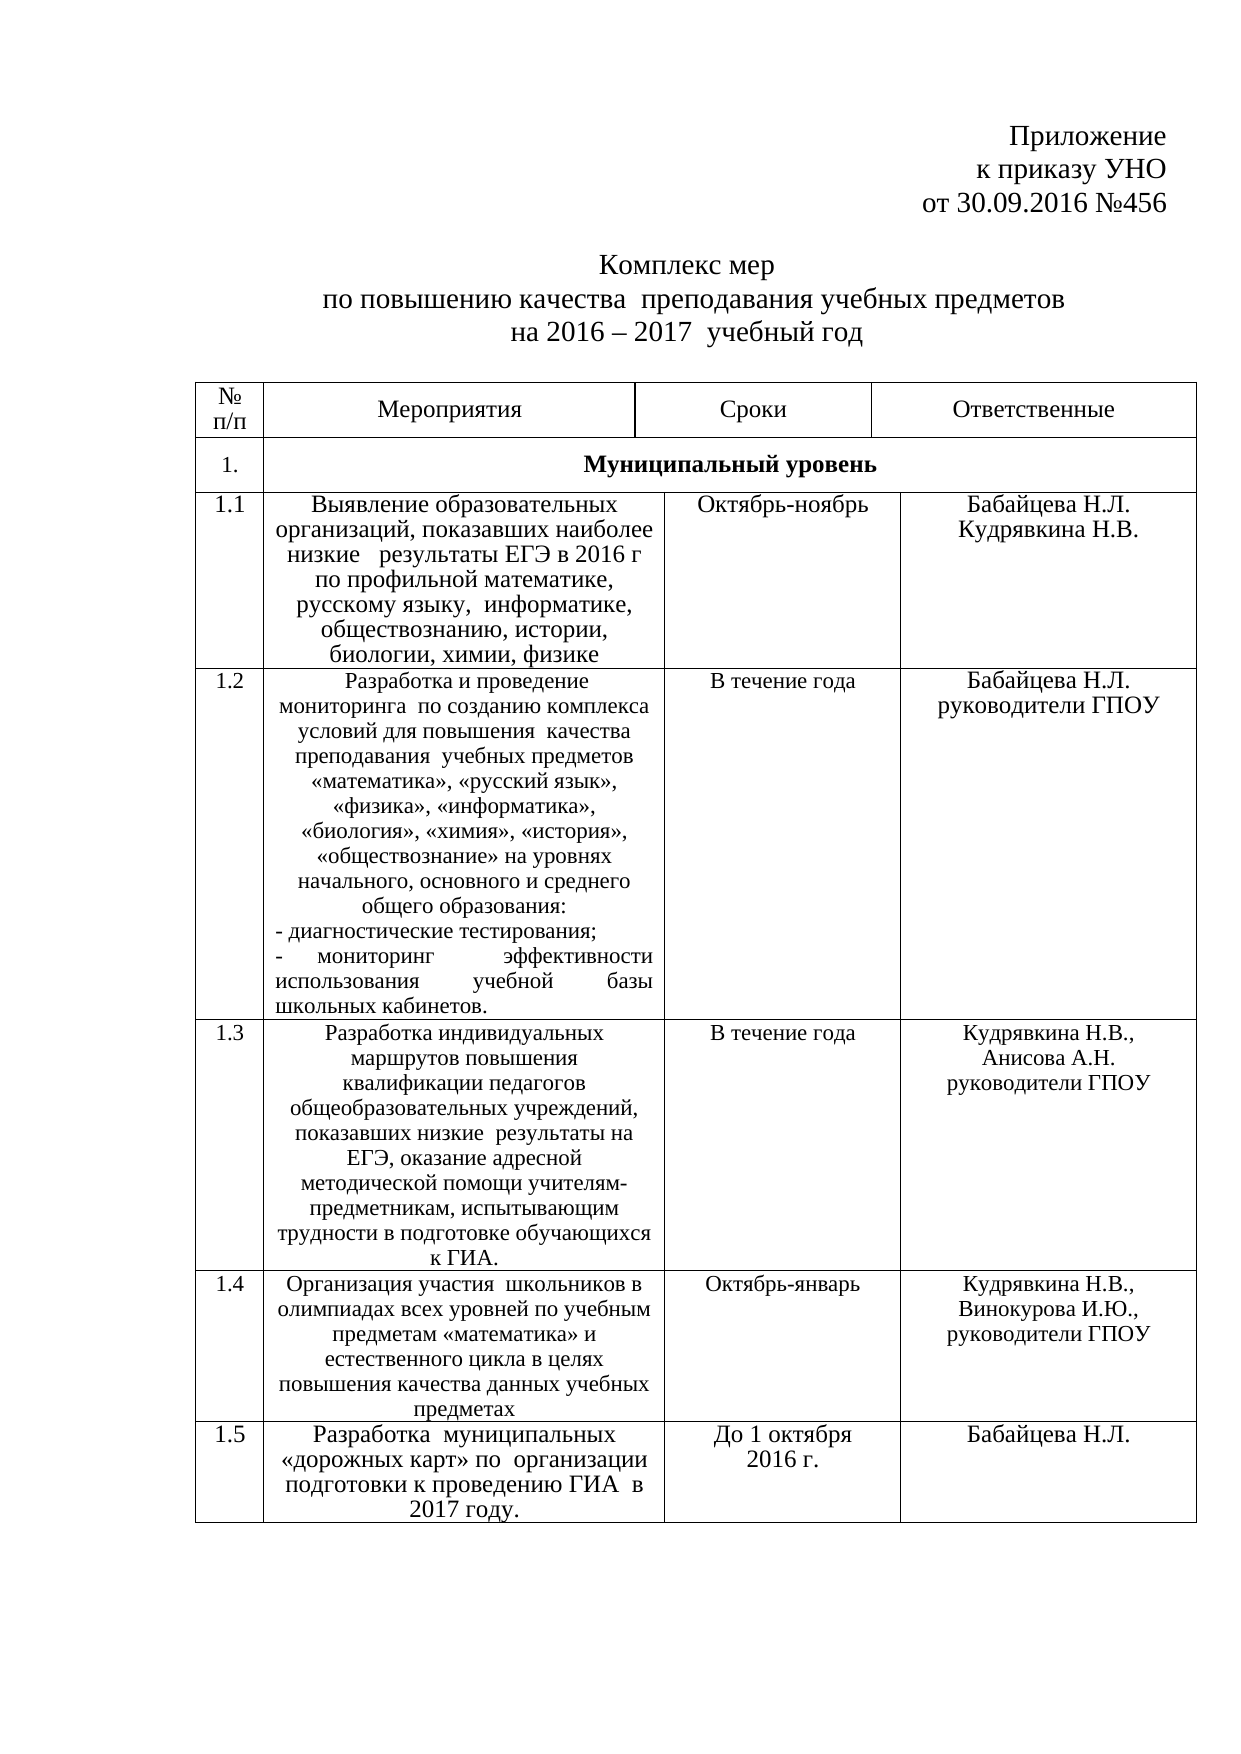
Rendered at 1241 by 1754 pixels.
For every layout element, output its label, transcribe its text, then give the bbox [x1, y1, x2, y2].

table_cell Бабайцева Н.Л. [901, 1422, 1196, 1522]
table_cell В течение года [665, 669, 900, 1019]
table_cell 1.3 [196, 1020, 263, 1270]
table_cell Бабайцева Н.Л. руководители ГПОУ [901, 669, 1196, 1019]
table_cell Бабайцева Н.Л. Кудрявкина Н.В. [901, 493, 1196, 668]
table_cell Октябрь-январь [665, 1271, 900, 1421]
table_cell Организация участия школьников в олимпиадах всех уровней по учебным предметам «математика» и естественного цикла в целях повышения качества данных учебных предметах [264, 1271, 664, 1421]
table_cell Кудрявкина Н.В., Винокурова И.Ю., руководители ГПОУ [901, 1271, 1196, 1421]
table_cell Октябрь-ноябрь [665, 493, 900, 668]
table_header Сроки [636, 383, 871, 437]
table_cell Муниципальный уровень [264, 438, 1196, 492]
table_cell 1.2 [196, 669, 263, 1019]
table_cell 1.5 [196, 1422, 263, 1522]
table_cell Разработка и проведение мониторинга по созданию комплекса условий для повышения качества преподавания учебных предметов «математика», «русский язык», «физика», «информатика», «биология», «химия», «история», «обществознание» на уровнях начального, основного и среднего общего образования: - диагностические тестирования; - мониторинг эффективности использования учебной базы школьных кабинетов. [264, 669, 664, 1019]
table_cell До 1 октября 2016 г. [665, 1422, 900, 1522]
table_header Ответственные [872, 383, 1196, 437]
table_header № п/п [196, 383, 263, 437]
table_cell В течение года [665, 1020, 900, 1270]
table_cell Выявление образовательных организаций, показавших наиболее низкие результаты ЕГЭ в 2016 г по профильной математике, русскому языку, информатике, обществознанию, истории, биологии, химии, физике [264, 493, 664, 668]
text от 30.09.2016 №456 [207, 185, 1167, 219]
table_cell Разработка индивидуальных маршрутов повышения квалификации педагогов общеобразовательных учреждений, показавших низкие результаты на ЕГЭ, оказание адресной методической помощи учителям-предметникам, испытывающим трудности в подготовке обучающихся к ГИА. [264, 1020, 664, 1270]
text по повышению качества преподавания учебных предметов [207, 281, 1167, 314]
table_cell 1.1 [196, 493, 263, 668]
table_cell Разработка муниципальных «дорожных карт» по организации подготовки к проведению ГИА в 2017 году. [264, 1422, 664, 1522]
table_cell 1.4 [196, 1271, 263, 1421]
table_cell Кудрявкина Н.В., Анисова А.Н. руководители ГПОУ [901, 1020, 1196, 1270]
text Комплекс мер [207, 247, 1167, 281]
text к приказу УНО [207, 152, 1167, 185]
table_header Мероприятия [264, 383, 634, 437]
table_cell 1. [196, 438, 263, 492]
text Приложение [207, 118, 1167, 152]
text на 2016 – 2017 учебный год [207, 314, 1167, 348]
